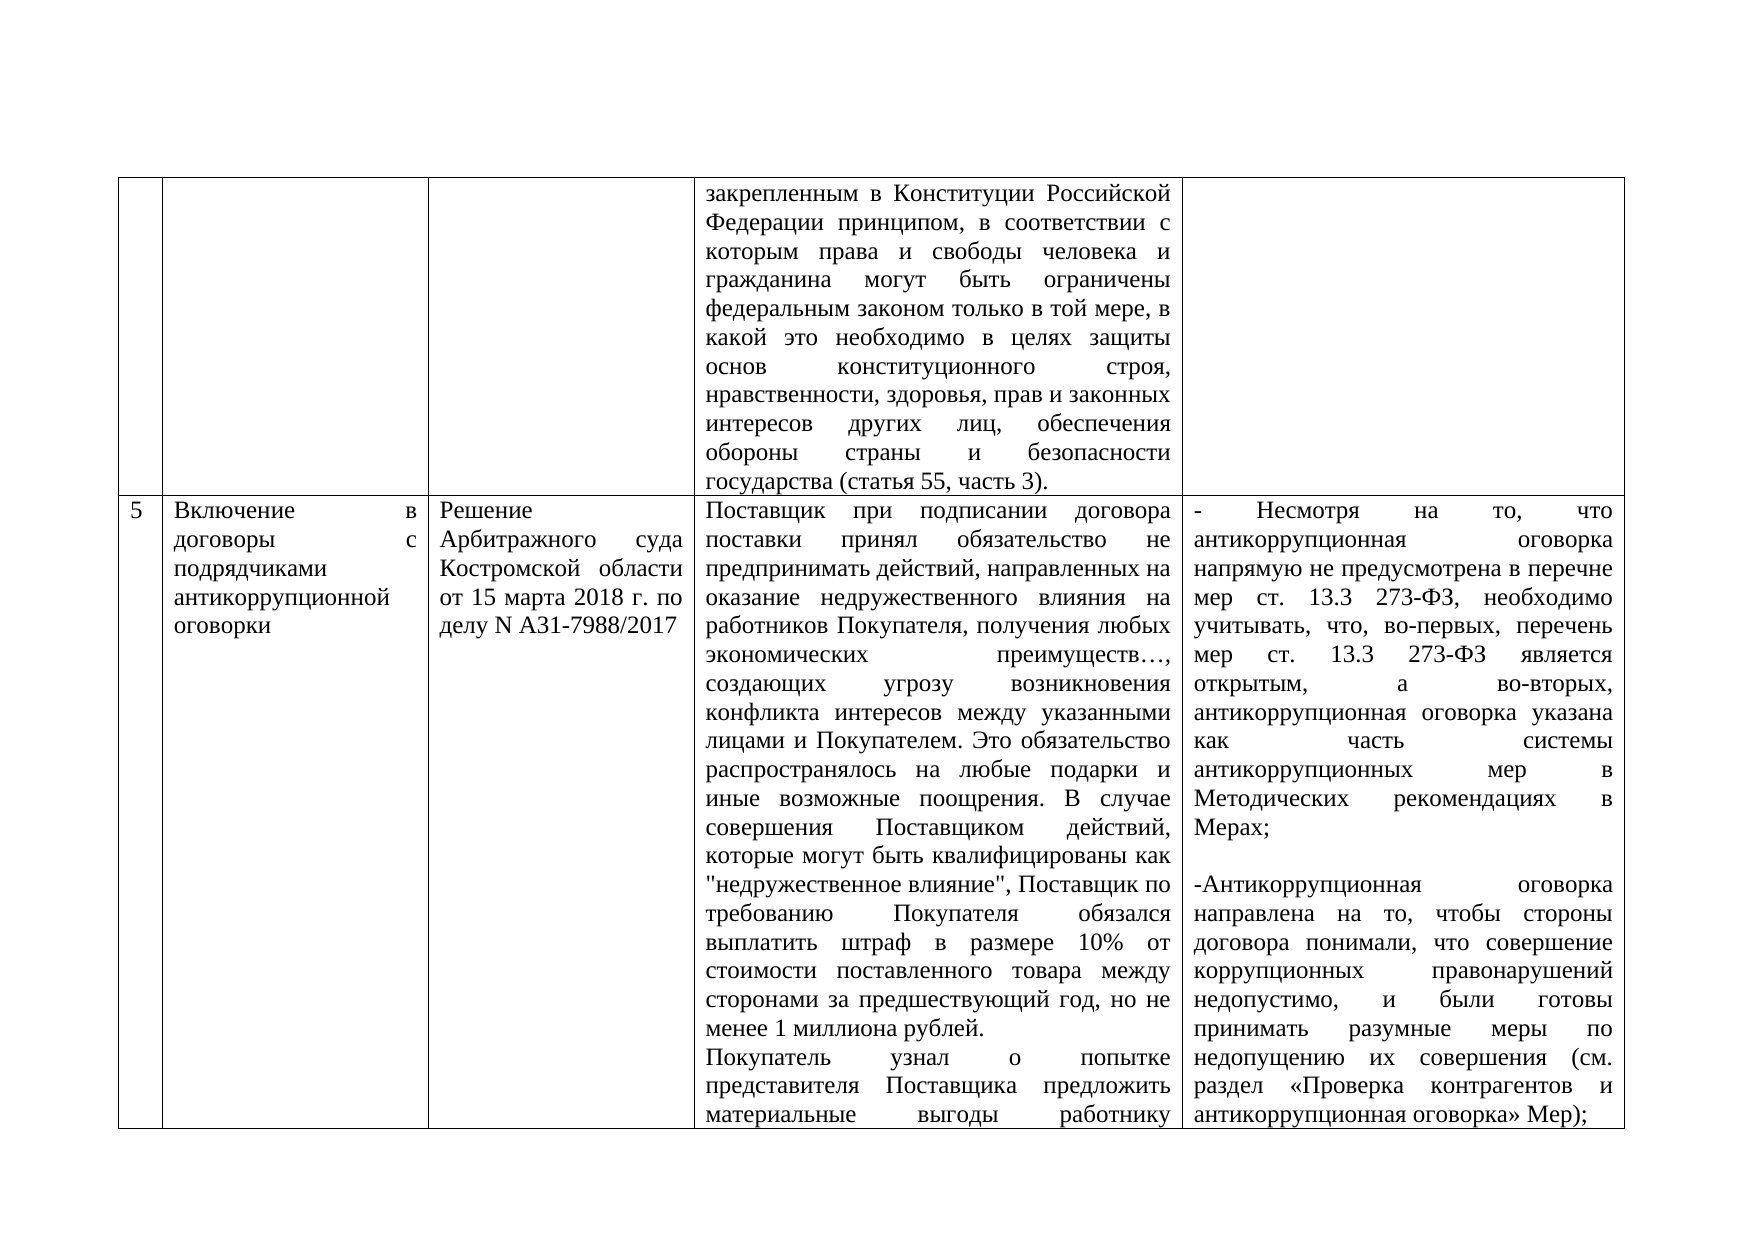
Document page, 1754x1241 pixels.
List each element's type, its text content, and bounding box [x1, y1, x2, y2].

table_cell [163, 496, 428, 1128]
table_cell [1183, 496, 1624, 1128]
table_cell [695, 178, 1182, 494]
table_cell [1183, 178, 1624, 494]
table_cell 5 [119, 496, 162, 1128]
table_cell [429, 178, 694, 494]
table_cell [429, 496, 694, 1128]
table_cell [695, 496, 1182, 1128]
